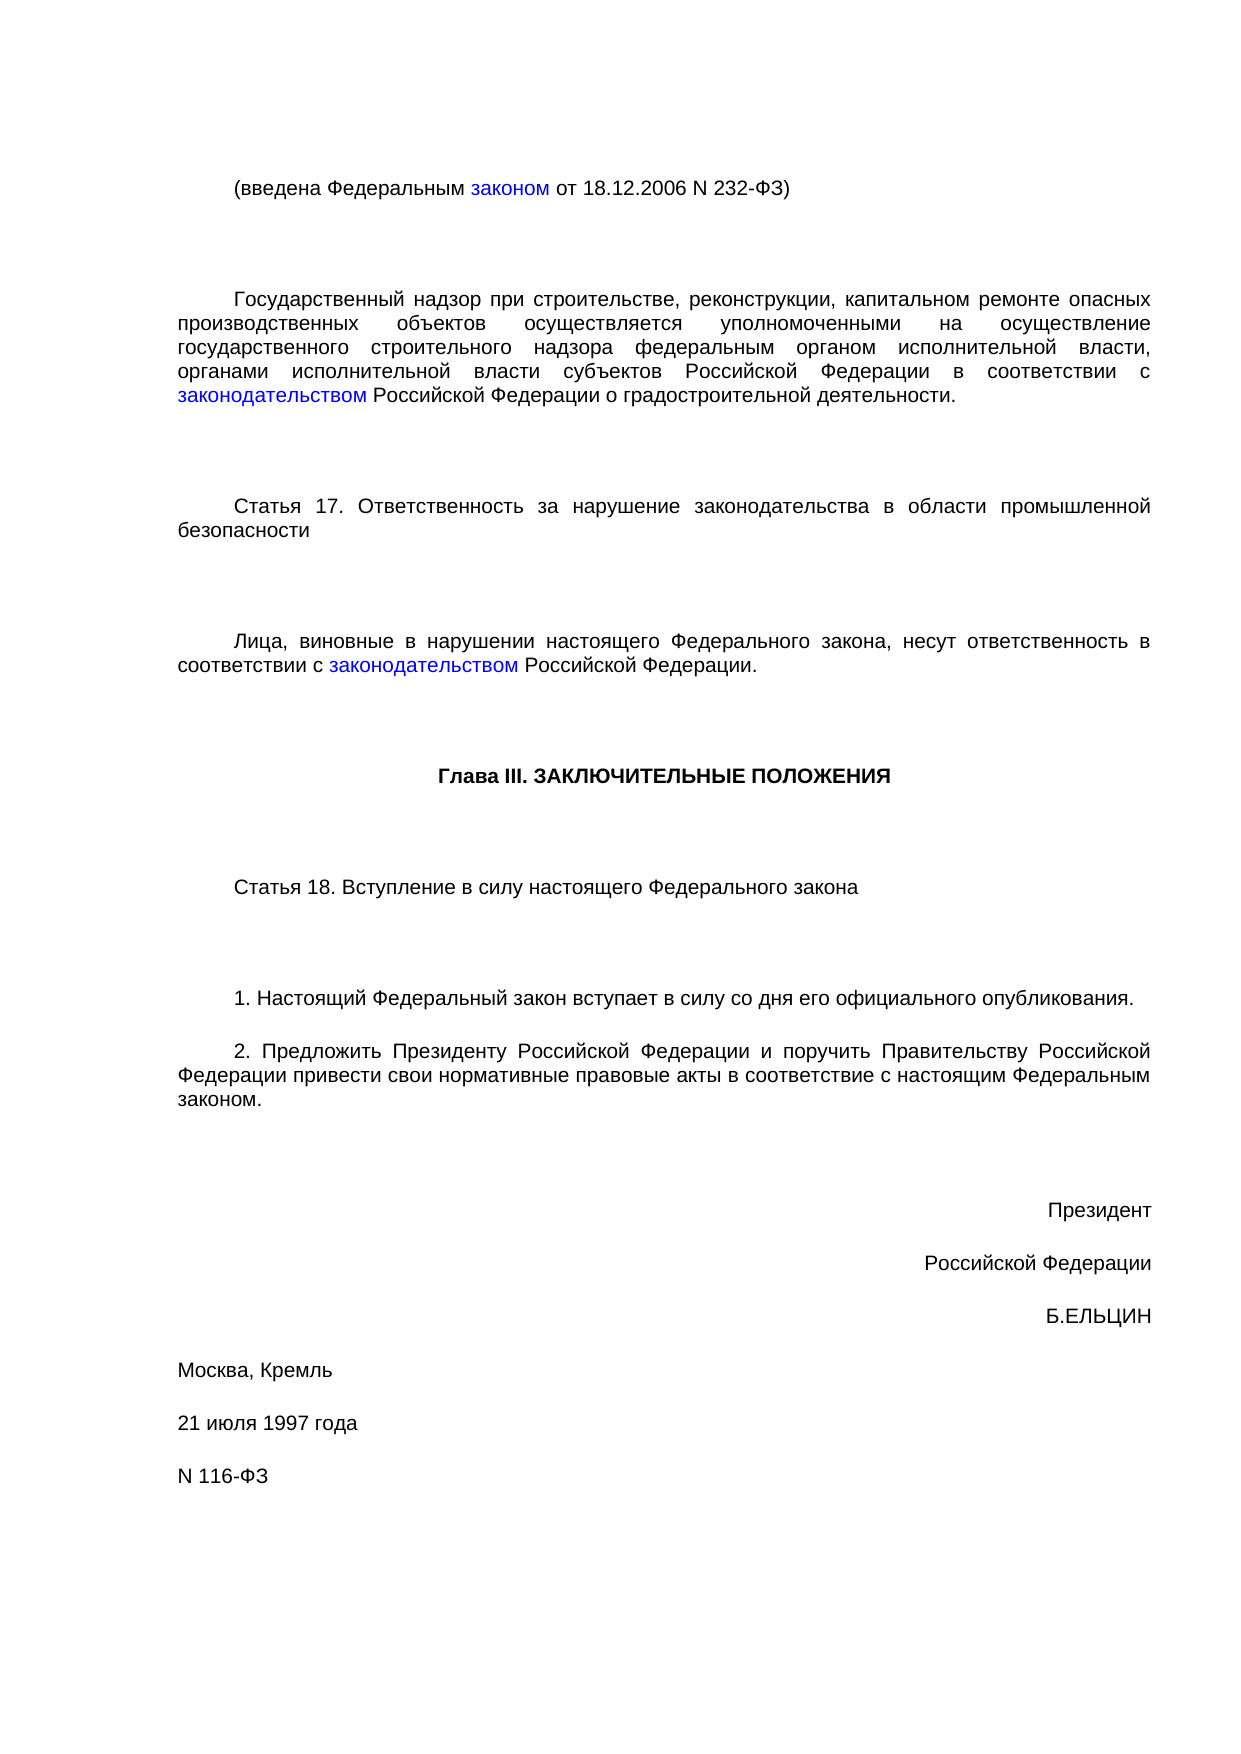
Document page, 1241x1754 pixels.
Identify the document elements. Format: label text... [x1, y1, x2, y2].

text Российской Федерации [177, 1251, 1152, 1275]
text 1. Настоящий Федеральный закон вступает в силу со дня его официального опубликования. [177, 986, 1152, 1010]
text N 116-ФЗ [177, 1464, 1152, 1488]
text Москва, Кремль [177, 1357, 1152, 1381]
text Глава III. ЗАКЛЮЧИТЕЛЬНЫЕ ПОЛОЖЕНИЯ [177, 764, 1152, 788]
text Б.ЕЛЬЦИН [177, 1304, 1152, 1328]
text Лица, виновные в нарушении настоящего Федерального закона, несут ответственность в соответствии с законодательством Российской Федерации. [177, 629, 1152, 677]
text (введена Федеральным законом от 18.12.2006 N 232-ФЗ) [177, 176, 1152, 200]
text 2. Предложить Президенту Российской Федерации и поручить Правительству Российской Федерации привести свои нормативные правовые акты в соответствие с настоящим Федеральным законом. [177, 1039, 1152, 1111]
text 21 июля 1997 года [177, 1411, 1152, 1434]
text Государственный надзор при строительстве, реконструкции, капитальном ремонте опасных производственных объектов осуществляется уполномоченными на осуществление государственного строительного надзора федеральным органом исполнительной власти, органами исполнительной власти субъектов Российской Федерации в соответствии с законодательством Российской Федерации о градостроительной деятельности. [177, 287, 1152, 407]
text Статья 18. Вступление в силу настоящего Федерального закона [177, 875, 1152, 899]
text Президент [177, 1198, 1152, 1222]
text Статья 17. Ответственность за нарушение законодательства в области промышленной безопасности [177, 494, 1152, 542]
